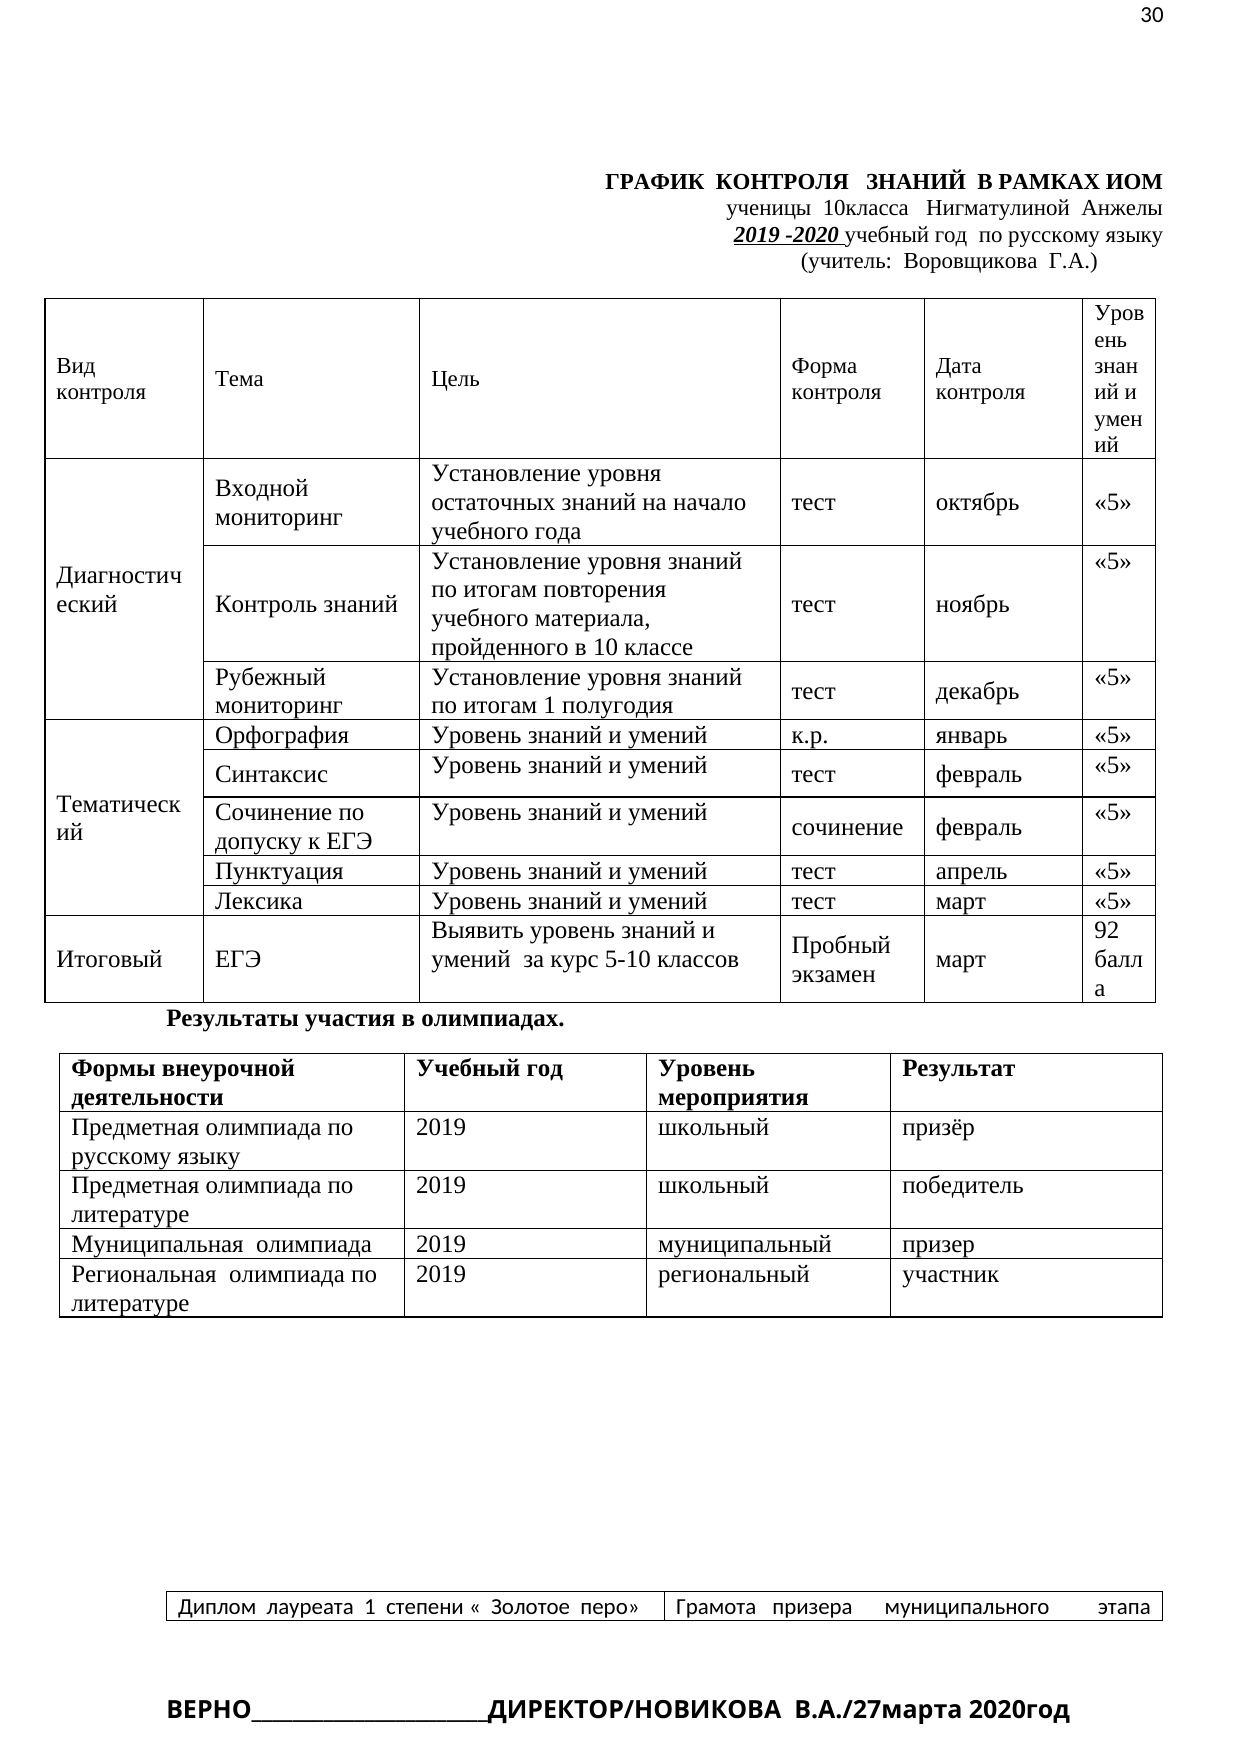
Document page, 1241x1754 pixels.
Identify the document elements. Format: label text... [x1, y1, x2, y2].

table_cell Установление уровня остаточных знаний на начало учебного года [420, 459, 780, 545]
table_header Цель [420, 299, 780, 457]
table_cell муниципальный [647, 1229, 890, 1258]
table_cell 2019 [405, 1112, 646, 1169]
table_cell тест [781, 459, 924, 545]
table_cell призер [891, 1229, 1162, 1258]
table_cell призёр [891, 1112, 1162, 1169]
table_cell Уровень знаний и умений [420, 856, 780, 885]
text ГРАФИК КОНТРОЛЯ ЗНАНИЙ В РАМКАХ ИОМ [166, 168, 1163, 194]
text 2019 -2020 учебный год по русскому языку [166, 221, 1163, 247]
table_cell Региональная олимпиада по литературе [60, 1259, 404, 1316]
table_cell «5» [1083, 459, 1155, 545]
table_cell Орфография [204, 720, 419, 749]
text (учитель: Воровщикова Г.А.) [166, 247, 1163, 273]
table_cell «5» [1083, 798, 1155, 855]
text Результаты участия в олимпиадах. [166, 1003, 1163, 1032]
table_cell январь [925, 720, 1082, 749]
table_cell школьный [647, 1112, 890, 1169]
table_cell ЕГЭ [204, 916, 419, 1002]
table_cell Диагностический [46, 459, 203, 719]
table_header Результат [891, 1054, 1162, 1111]
table_header Дата контроля [925, 299, 1082, 457]
table_cell Тематический [46, 720, 203, 914]
table_cell «5» [1083, 750, 1155, 796]
table_cell «5» [1083, 662, 1155, 719]
table_cell сочинение [781, 798, 924, 855]
table_cell победитель [891, 1171, 1162, 1228]
table_cell март [925, 916, 1082, 1002]
table_cell Уровень знаний и умений [420, 798, 780, 855]
table_cell Уровень знаний и умений [420, 886, 780, 914]
table_cell 2019 [405, 1171, 646, 1228]
table_cell Контроль знаний [204, 546, 419, 661]
table_cell Пунктуация [204, 856, 419, 885]
table_cell октябрь [925, 459, 1082, 545]
table_cell тест [781, 662, 924, 719]
table_header Учебный год [405, 1054, 646, 1111]
text ученицы 10класса Нигматулиной Анжелы [166, 194, 1163, 221]
table_cell тест [781, 856, 924, 885]
table_cell 2019 [405, 1259, 646, 1316]
table_cell ноябрь [925, 546, 1082, 661]
table_cell Установление уровня знаний по итогам повторения учебного материала, пройденного в 10 классе [420, 546, 780, 661]
table_cell «5» [1083, 856, 1155, 885]
table_cell школьный [647, 1171, 890, 1228]
table_cell Муниципальная олимпиада [60, 1229, 404, 1258]
table_cell Входной мониторинг [204, 459, 419, 545]
table_header Вид контроля [46, 299, 203, 457]
table_cell тест [781, 750, 924, 796]
table_cell тест [781, 886, 924, 914]
table_cell Уровень знаний и умений [420, 720, 780, 749]
table_header Формы внеурочной деятельности [60, 1054, 404, 1111]
table_header Уровень мероприятия [647, 1054, 890, 1111]
table_cell 2019 [405, 1229, 646, 1258]
table_cell «5» [1083, 720, 1155, 749]
table_header Тема [204, 299, 419, 457]
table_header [665, 1592, 1162, 1620]
table_cell 92 балла [1083, 916, 1155, 1002]
table_cell «5» [1083, 546, 1155, 661]
table_cell региональный [647, 1259, 890, 1316]
table_cell апрель [925, 856, 1082, 885]
table_cell Установление уровня знаний по итогам 1 полугодия [420, 662, 780, 719]
table_cell Пробный экзамен [781, 916, 924, 1002]
table_cell «5» [1083, 886, 1155, 914]
table_cell март [925, 886, 1082, 914]
table_cell Рубежный мониторинг [204, 662, 419, 719]
table_cell участник [891, 1259, 1162, 1316]
table_cell тест [781, 546, 924, 661]
table_cell Сочинение по допуску к ЕГЭ [204, 798, 419, 855]
table_header Уровень знаний и умений [1083, 299, 1155, 457]
table_cell Лексика [204, 886, 419, 914]
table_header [167, 1592, 664, 1620]
table_cell декабрь [925, 662, 1082, 719]
table_cell Уровень знаний и умений [420, 750, 780, 796]
table_cell Выявить уровень знаний и умений за курс 5-10 классов [420, 916, 780, 1002]
table_cell к.р. [781, 720, 924, 749]
table_cell Предметная олимпиада по русскому языку [60, 1112, 404, 1169]
table_header Форма контроля [781, 299, 924, 457]
table_cell Предметная олимпиада по литературе [60, 1171, 404, 1228]
table_cell Итоговый [46, 916, 203, 1002]
table_cell февраль [925, 750, 1082, 796]
table_cell февраль [925, 798, 1082, 855]
table_cell Синтаксис [204, 750, 419, 796]
